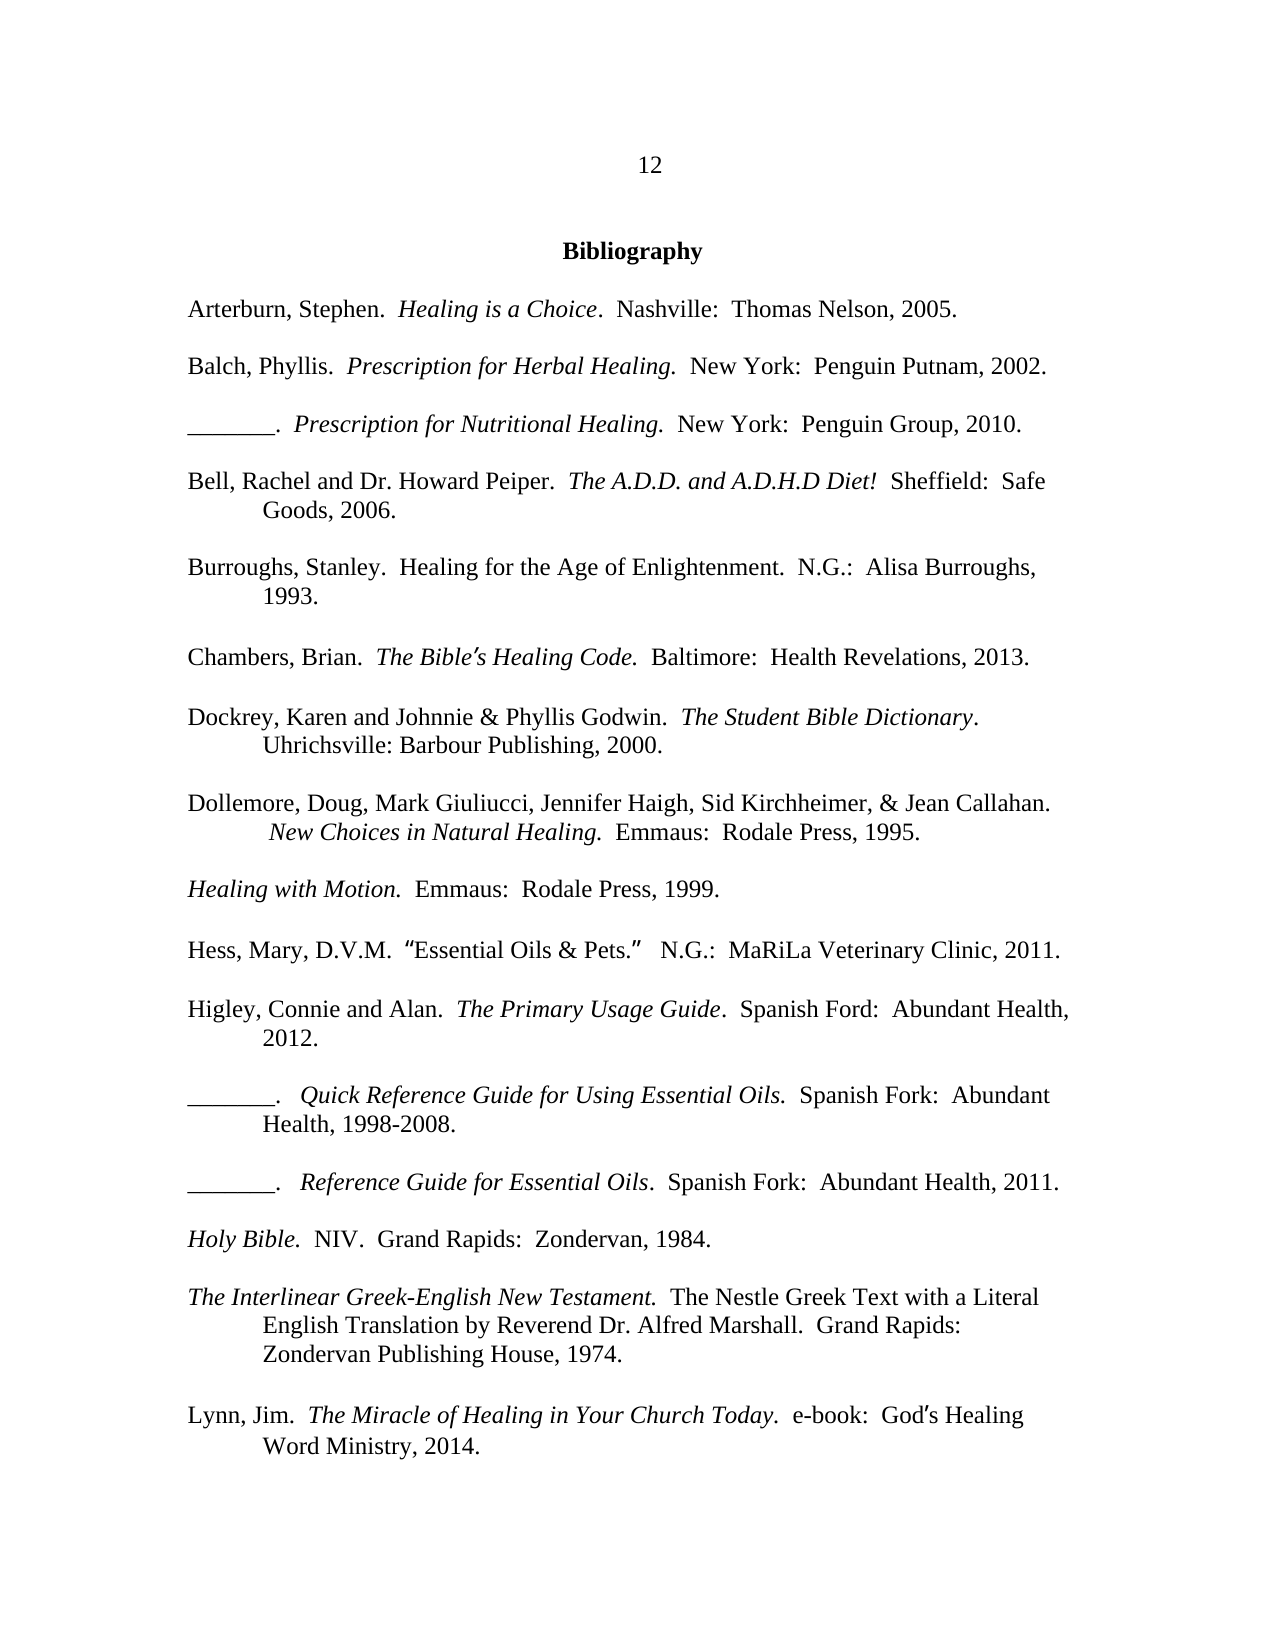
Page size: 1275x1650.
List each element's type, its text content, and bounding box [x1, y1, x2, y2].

text Health, 1998-2008. [187, 1109, 1087, 1138]
text _______. Reference Guide for Essential Oils. Spanish Fork: Abundant Health, 2011. [187, 1167, 1087, 1196]
text 12 [187, 150, 1087, 179]
text Chambers, Brian. The Bible’s Healing Code. Baltimore: Health Revelations, 2013. [187, 639, 1087, 673]
text Bibliography [187, 236, 1087, 265]
text Uhrichsville: Barbour Publishing, 2000. [187, 730, 1087, 759]
text The Interlinear Greek-English New Testament. The Nestle Greek Text with a Literal [187, 1282, 1087, 1311]
text _______. Quick Reference Guide for Using Essential Oils. Spanish Fork: Abundant [187, 1081, 1087, 1109]
text Dockrey, Karen and Johnnie & Phyllis Godwin. The Student Bible Dictionary. [187, 702, 1087, 730]
text Arterburn, Stephen. Healing is a Choice. Nashville: Thomas Nelson, 2005. [187, 294, 1087, 322]
text Balch, Phyllis. Prescription for Herbal Healing. New York: Penguin Putnam, 2002. [187, 351, 1087, 380]
text Hess, Mary, D.V.M. “Essential Oils & Pets.” N.G.: MaRiLa Veterinary Clinic, 2011. [187, 932, 1087, 966]
text Word Ministry, 2014. [187, 1431, 1087, 1460]
text Zondervan Publishing House, 1974. [187, 1339, 1087, 1368]
text 2012. [187, 1023, 1087, 1052]
text New Choices in Natural Healing. Emmaus: Rodale Press, 1995. [187, 817, 1087, 845]
text Dollemore, Doug, Mark Giuliucci, Jennifer Haigh, Sid Kirchheimer, & Jean Callahan. [187, 788, 1087, 817]
text Healing with Motion. Emmaus: Rodale Press, 1999. [187, 874, 1087, 903]
text _______. Prescription for Nutritional Healing. New York: Penguin Group, 2010. [187, 409, 1087, 437]
text Goods, 2006. [187, 495, 1087, 524]
text Holy Bible. NIV. Grand Rapids: Zondervan, 1984. [187, 1224, 1087, 1253]
text English Translation by Reverend Dr. Alfred Marshall. Grand Rapids: [187, 1311, 1087, 1339]
text Burroughs, Stanley. Healing for the Age of Enlightenment. N.G.: Alisa Burroughs, [187, 552, 1087, 581]
text Higley, Connie and Alan. The Primary Usage Guide. Spanish Ford: Abundant Health, [187, 994, 1087, 1023]
text Bell, Rachel and Dr. Howard Peiper. The A.D.D. and A.D.H.D Diet! Sheffield: Safe [187, 466, 1087, 495]
text 1993. [187, 581, 1087, 610]
text Lynn, Jim. The Miracle of Healing in Your Church Today. e-book: God’s Healing [187, 1397, 1087, 1431]
